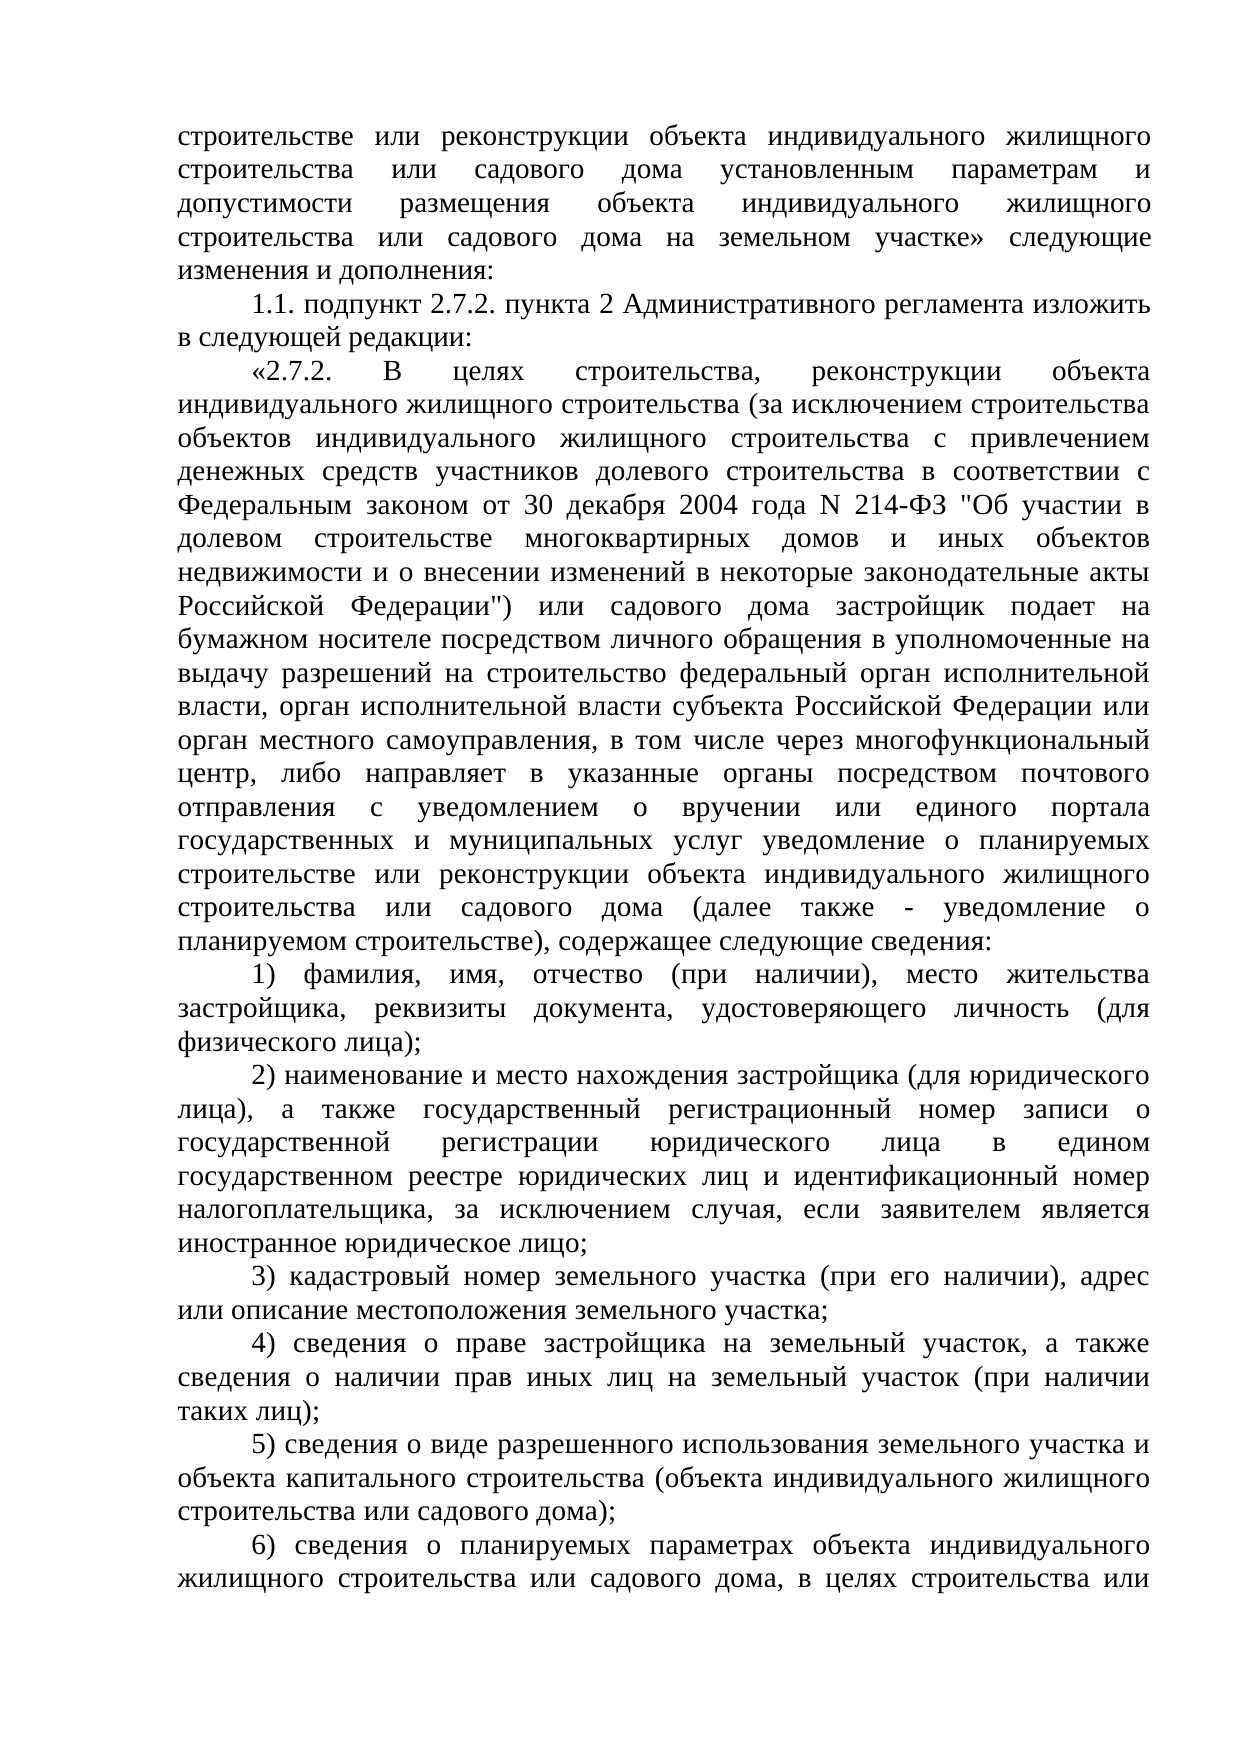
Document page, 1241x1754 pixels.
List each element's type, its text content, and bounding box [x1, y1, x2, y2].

text 1.1. подпункт 2.7.2. пункта 2 Административного регламента изложить в следующей редакции: [177, 286, 1152, 353]
text 4) сведения о праве застройщика на земельный участок, а также сведения о наличии прав иных лиц на земельный участок (при наличии таких лиц); [177, 1326, 1152, 1426]
text 5) сведения о виде разрешенного использования земельного участка и объекта капитального строительства (объекта индивидуального жилищного строительства или садового дома); [177, 1426, 1152, 1527]
text 2) наименование и место нахождения застройщика (для юридического лица), а также государственный регистрационный номер записи о государственной регистрации юридического лица в едином государственном реестре юридических лиц и идентификационный номер налогоплательщика, за исключением случая, если заявителем является иностранное юридическое лицо; [177, 1057, 1152, 1258]
text «2.7.2. В целях строительства, реконструкции объекта индивидуального жилищного строительства (за исключением строительства объектов индивидуального жилищного строительства с привлечением денежных средств участников долевого строительства в соответствии с Федеральным законом от 30 декабря 2004 года N 214-ФЗ "Об участии в долевом строительстве многоквартирных домов и иных объектов недвижимости и о внесении изменений в некоторые законодательные акты Российской Федерации") или садового дома застройщик подает на бумажном носителе посредством личного обращения в уполномоченные на выдачу разрешений на строительство федеральный орган исполнительной власти, орган исполнительной власти субъекта Российской Федерации или орган местного самоуправления, в том числе через многофункциональный центр, либо направляет в указанные органы посредством почтового отправления с уведомлением о вручении или единого портала государственных и муниципальных услуг уведомление о планируемых строительстве или реконструкции объекта индивидуального жилищного строительства или садового дома (далее также - уведомление о планируемом строительстве), содержащее следующие сведения: [177, 353, 1152, 957]
text 3) кадастровый номер земельного участка (при его наличии), адрес или описание местоположения земельного участка; [177, 1258, 1152, 1326]
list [177, 118, 1152, 286]
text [177, 1527, 1152, 1594]
text 1) фамилия, имя, отчество (при наличии), место жительства застройщика, реквизиты документа, удостоверяющего личность (для физического лица); [177, 957, 1152, 1057]
